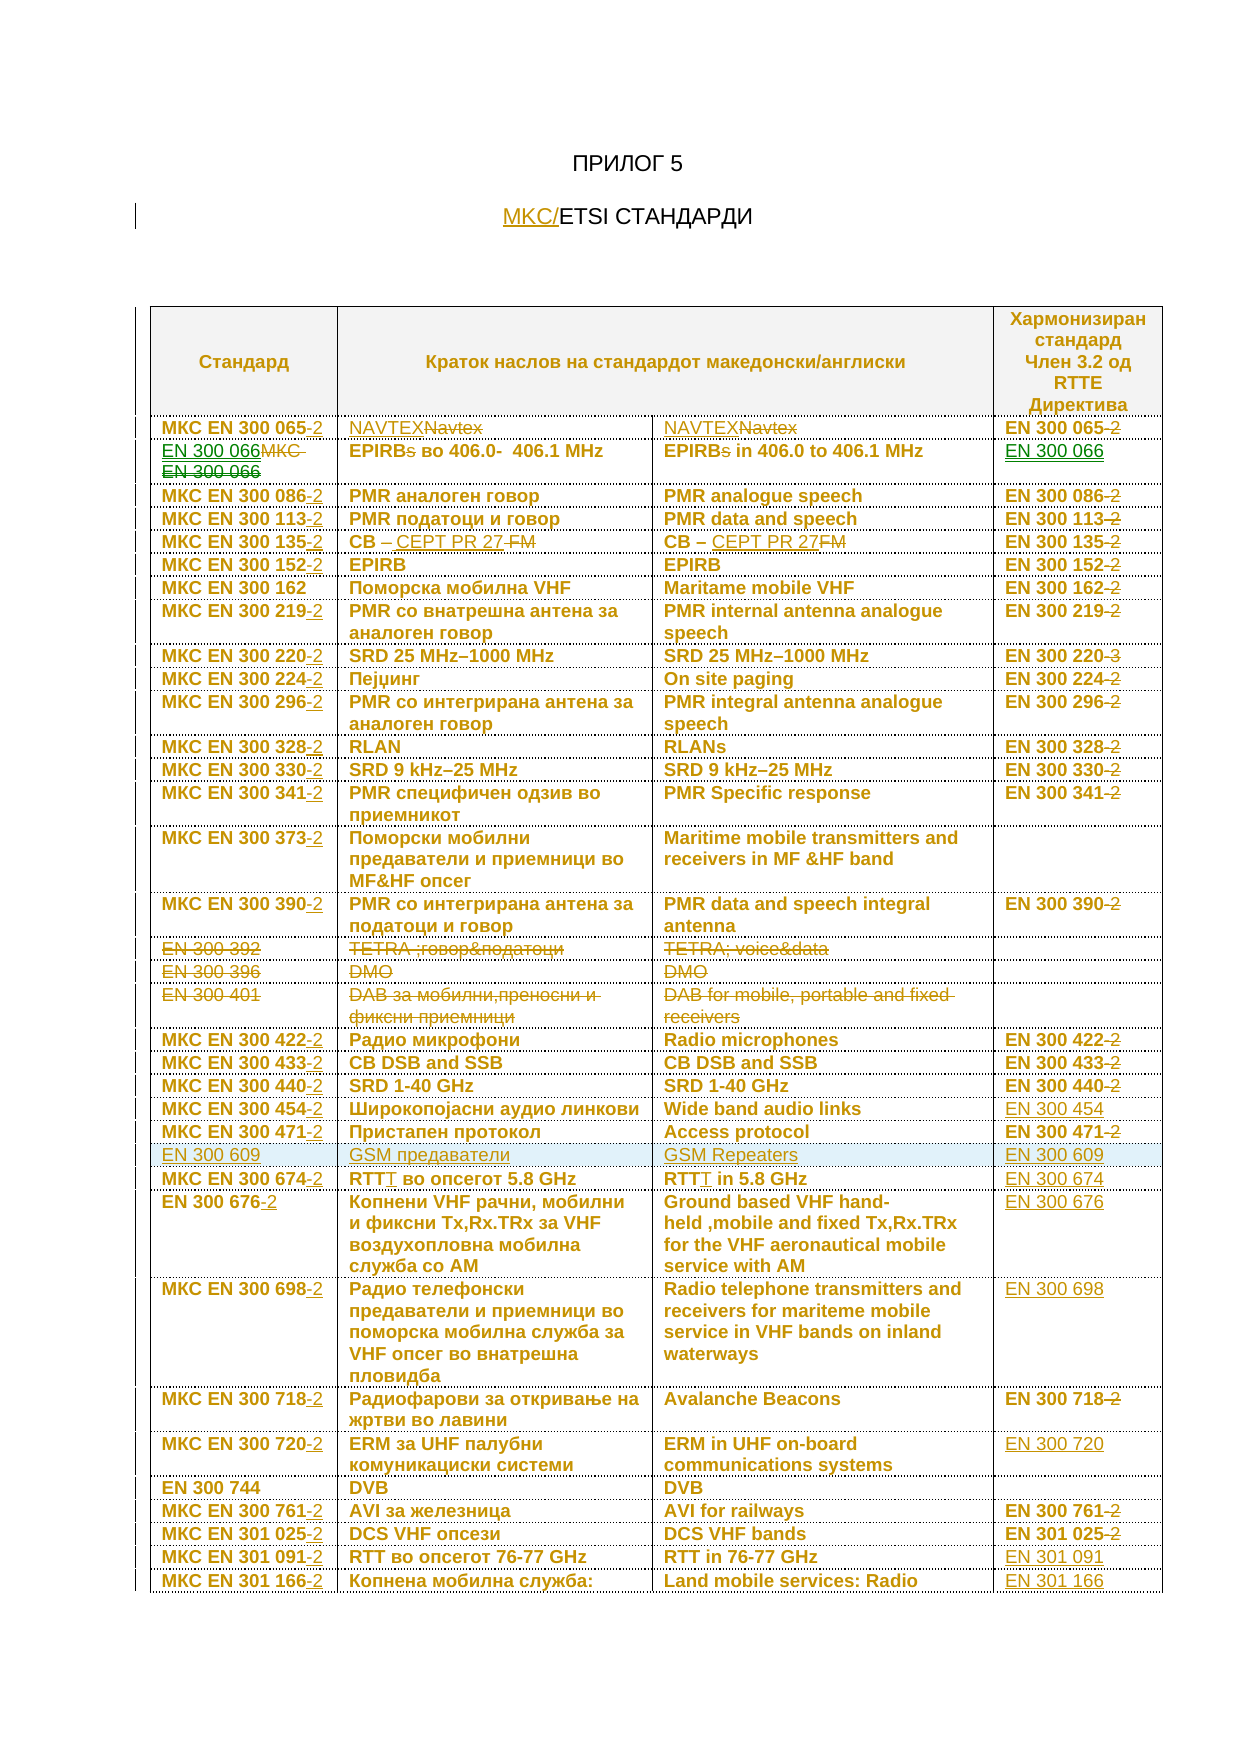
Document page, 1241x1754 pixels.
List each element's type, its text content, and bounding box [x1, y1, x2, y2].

table_cell DCS VHF опсези [338, 1522, 652, 1545]
table_cell EN 300 440 [994, 1073, 1162, 1096]
table_cell Пристапен протокол [338, 1120, 652, 1143]
table_cell [994, 1475, 1162, 1498]
table_cell EN 300 328 [994, 734, 1162, 757]
table_cell RTT во опсегот 5.8 GHz [338, 1166, 652, 1189]
table_cell EN 300 390 [994, 891, 1162, 936]
table_cell DCS VHF bands [653, 1522, 993, 1545]
table_cell МКС EN 300 440 [151, 1073, 337, 1096]
table_cell Поморски мобилни предаватели и приемници во MF&HF опсег [338, 825, 652, 891]
table_cell EN 300 744 [151, 1475, 337, 1498]
table_cell Радио микрофони [338, 1027, 652, 1050]
table_cell [338, 415, 652, 438]
table_cell PMR со внатрешна антена за аналоген говор [338, 599, 652, 643]
table_cell МКС EN 300 674 [151, 1166, 337, 1189]
table_cell [653, 415, 993, 438]
table_cell EN 301 025 [994, 1522, 1162, 1545]
table_cell RTT in 5.8 GHz [653, 1166, 993, 1189]
table_cell SRD 1-40 GHz [338, 1073, 652, 1096]
table_cell [994, 1096, 1162, 1119]
table_cell EPIRB во 406.0- 406.1 MHz [338, 438, 652, 483]
table_cell PMR со интегрирана антена за аналоген говор [338, 690, 652, 734]
table_cell DVB [338, 1475, 652, 1498]
table_cell Пејџинг [338, 666, 652, 689]
table_header Краток наслов на стандардот македонски/англиски [338, 307, 993, 415]
table_cell [994, 438, 1162, 483]
table_cell МКС EN 300 718 [151, 1386, 337, 1431]
table_cell МКС EN 300 720 [151, 1431, 337, 1475]
table_cell SRD 9 kHz–25 MHz [653, 757, 993, 780]
table_cell RLAN [338, 734, 652, 757]
table_cell EN 300 422 [994, 1027, 1162, 1050]
table_cell Radio telephone transmitters and receivers for mariteme mobile service in VHF bands on inland waterways [653, 1277, 993, 1386]
table_cell CB [338, 529, 652, 552]
table_cell [994, 959, 1162, 982]
table_cell Maritame mobile VHF [653, 575, 993, 598]
table_cell МКС EN 300 373 [151, 825, 337, 891]
table_cell МКС EN 300 390 [151, 891, 337, 936]
table_cell МКС EN 300 296 [151, 690, 337, 734]
table_cell МКС EN 300 162 [151, 575, 337, 598]
table_cell МКС EN 300 135 [151, 529, 337, 552]
table_cell EN 300 113 [994, 506, 1162, 529]
table_cell SRD 25 MHz–1000 MHz [338, 643, 652, 666]
table_cell МКС EN 300 152 [151, 552, 337, 575]
table_cell МКС EN 300 471 [151, 1120, 337, 1143]
table_cell EN 300 471 [994, 1120, 1162, 1143]
table_cell МКС EN 300 086 [151, 483, 337, 506]
table_cell PMR аналоген говор [338, 483, 652, 506]
table_cell МКС EN 300 220 [151, 643, 337, 666]
table_cell Wide band audio links [653, 1096, 993, 1119]
table_cell [338, 959, 652, 982]
table_cell PMR податоци и говор [338, 506, 652, 529]
table_header Стандард [151, 307, 337, 415]
table_cell [338, 936, 652, 959]
table_cell [151, 936, 337, 959]
table_cell PMR со интегрирана антена за податоци и говор [338, 891, 652, 936]
table_cell [151, 438, 337, 483]
table_cell МКС EN 301 025 [151, 1522, 337, 1545]
table_cell МКС EN 300 065 [151, 415, 337, 438]
table_cell EN 300 718 [994, 1386, 1162, 1431]
table_cell ERM in UHF on-board communications systems [653, 1431, 993, 1475]
table_cell EPIRB [653, 552, 993, 575]
table_cell PMR специфичен одзив во приемникот [338, 780, 652, 825]
table_cell Radio microphones [653, 1027, 993, 1050]
table_cell PMR Specific response [653, 780, 993, 825]
table_cell МКС EN 300 761 [151, 1499, 337, 1522]
table_cell МКС EN 300 224 [151, 666, 337, 689]
table_cell Ground based VHF hand-held ,mobile and fixed Tx,Rx.TRx for the VHF aeronautical mobile service with AM [653, 1189, 993, 1277]
table_cell МКС EN 300 454 [151, 1096, 337, 1119]
table_cell CB DSB and SSB [653, 1050, 993, 1073]
table_cell МКС EN 301 091 [151, 1545, 337, 1568]
table_cell МКС EN 300 113 [151, 506, 337, 529]
table_cell PMR analogue speech [653, 483, 993, 506]
table_cell [994, 982, 1162, 1027]
table_cell EN 300 220 [994, 643, 1162, 666]
table_cell МКС EN 300 433 [151, 1050, 337, 1073]
table_cell Радиофарови за откривање на жртви во лавини [338, 1386, 652, 1431]
table_cell CB DSB and SSB [338, 1050, 652, 1073]
table_cell [338, 982, 652, 1027]
table_cell PMR data and speech [653, 506, 993, 529]
table_cell EN 300 135 [994, 529, 1162, 552]
table_cell EN 300 162 [994, 575, 1162, 598]
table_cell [338, 1568, 652, 1591]
text ПРИЛОГ 5 [150, 150, 1105, 176]
table_cell [653, 959, 993, 982]
table_cell Радио телефонски предаватели и приемници во поморска мобилна служба за VHF опсег во внатрешна пловидба [338, 1277, 652, 1386]
table_cell [994, 825, 1162, 891]
table_cell RTT in 76-77 GHz [653, 1545, 993, 1568]
table_cell SRD 9 kHz–25 MHz [338, 757, 652, 780]
table_cell МКС EN 301 166 [151, 1568, 337, 1591]
table_cell МКС EN 300 330 [151, 757, 337, 780]
table_cell AVI за железница [338, 1499, 652, 1522]
table_cell EN 300 341 [994, 780, 1162, 825]
table_cell EN 300 676 [151, 1189, 337, 1277]
table_cell МКС EN 300 328 [151, 734, 337, 757]
table_cell CB – [653, 529, 993, 552]
table_cell AVI for railways [653, 1499, 993, 1522]
table_cell SRD 25 MHz–1000 MHz [653, 643, 993, 666]
table_cell Поморска мобилна VHF [338, 575, 652, 598]
table_cell Access protocol [653, 1120, 993, 1143]
table_cell EN 300 330 [994, 757, 1162, 780]
table_cell PMR data and speech integral antenna [653, 891, 993, 936]
table_cell [653, 982, 993, 1027]
table_cell МКС EN 300 341 [151, 780, 337, 825]
table_cell PMR internal antenna analogue speech [653, 599, 993, 643]
table_cell EPIRB in 406.0 to 406.1 MHz [653, 438, 993, 483]
table_cell SRD 1-40 GHz [653, 1073, 993, 1096]
table_cell [994, 1277, 1162, 1386]
table_cell RLANs [653, 734, 993, 757]
table_cell МКС EN 300 698 [151, 1277, 337, 1386]
table_cell МКС EN 300 219 [151, 599, 337, 643]
table_cell ERM за UHF палубни комуникациски системи [338, 1431, 652, 1475]
table_cell PMR integral antenna analogue speech [653, 690, 993, 734]
table_cell EN 300 224 [994, 666, 1162, 689]
table_cell [994, 1166, 1162, 1189]
table_cell DVB [653, 1475, 993, 1498]
table_cell [653, 936, 993, 959]
table_cell Avalanche Beacons [653, 1386, 993, 1431]
table_cell Копнени VHF рачни, мобилни и фиксни Tx,Rx.TRx за VHF воздухопловна мобилна служба со АМ [338, 1189, 652, 1277]
table_cell On site paging [653, 666, 993, 689]
table_cell [151, 982, 337, 1027]
table_cell EN 300 433 [994, 1050, 1162, 1073]
text ETSI СТАНДАРДИ [150, 203, 1105, 229]
table_cell EN 300 086 [994, 483, 1162, 506]
table_cell [994, 1545, 1162, 1568]
table_cell [994, 1189, 1162, 1277]
table_cell EN 300 296 [994, 690, 1162, 734]
table_cell [994, 1568, 1162, 1591]
table_cell [994, 936, 1162, 959]
table_cell EPIRB [338, 552, 652, 575]
table_cell Широкопојасни аудио линкови [338, 1096, 652, 1119]
table_cell EN 300 152 [994, 552, 1162, 575]
table_cell EN 300 065 [994, 415, 1162, 438]
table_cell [653, 1568, 993, 1591]
table_cell [994, 1431, 1162, 1475]
table_cell [151, 959, 337, 982]
table_cell EN 300 219 [994, 599, 1162, 643]
table_cell Maritime mobile transmitters and receivers in MF &HF band [653, 825, 993, 891]
table_header Хармонизиран стандард Член 3.2 од RTTE Директива [994, 307, 1162, 415]
table_cell МКС EN 300 422 [151, 1027, 337, 1050]
table_cell EN 300 761 [994, 1499, 1162, 1522]
table_cell RTT во опсегот 76-77 GHz [338, 1545, 652, 1568]
